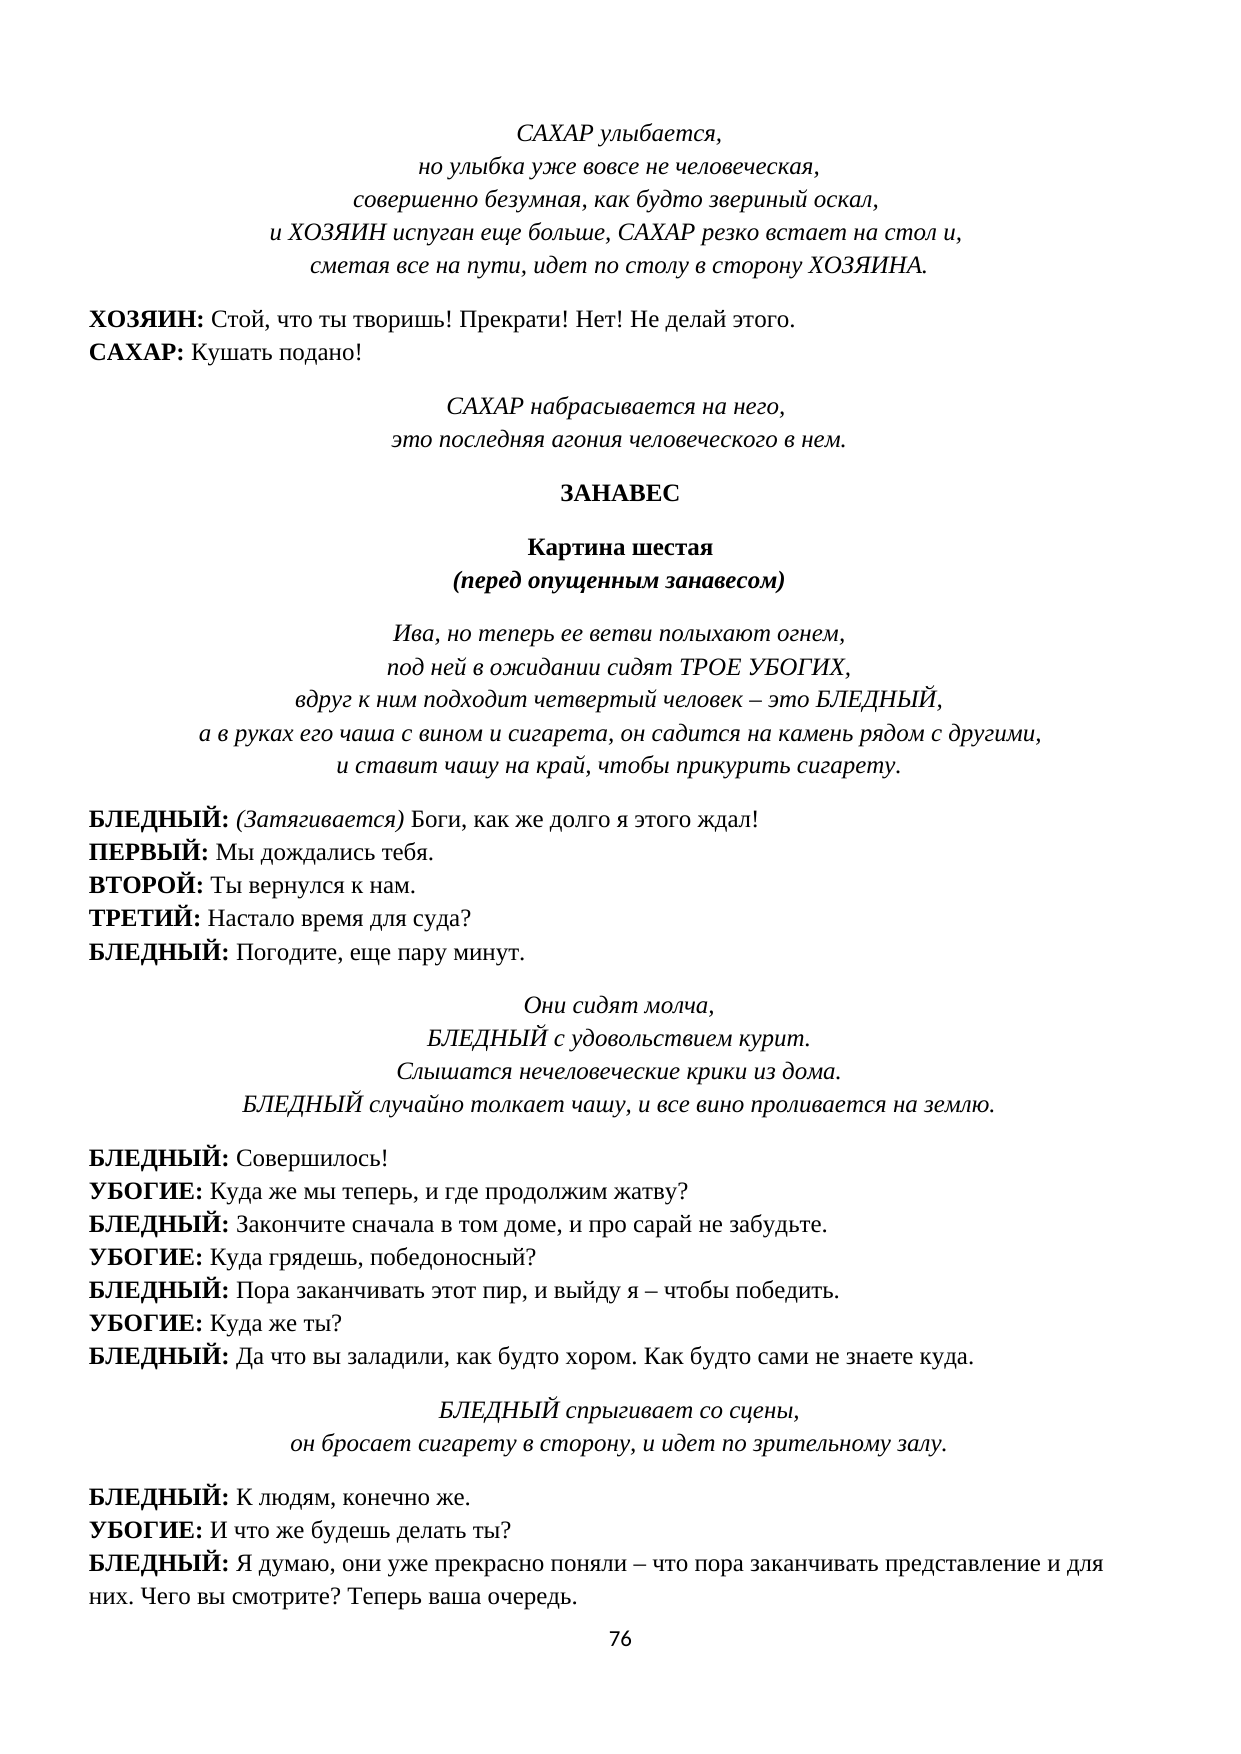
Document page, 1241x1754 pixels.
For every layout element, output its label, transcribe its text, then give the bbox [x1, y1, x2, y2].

text ХОЗЯИН: Стой, что ты творишь! Прекрати! Нет! Не делай этого. САХАР: Кушать подано! [89, 304, 1152, 366]
text ЗАНАВЕС [89, 478, 1152, 507]
text САХАР набрасывается на него, это последняя агония человеческого в нем. [89, 391, 1152, 453]
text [89, 1482, 1152, 1610]
text Картина шестая (перед опущенным занавесом) [89, 532, 1152, 593]
text БЛЕДНЫЙ спрыгивает со сцены, он бросает сигарету в сторону, и идет по зрительному залу. [89, 1395, 1152, 1457]
text Они сидят молча, БЛЕДНЫЙ с удовольствием курит. Слышатся нечеловеческие крики из дома. БЛЕДНЫЙ случайно толкает чашу, и все вино проливается на землю. [89, 990, 1152, 1118]
text Ива, но теперь ее ветви полыхают огнем, под ней в ожидании сидят ТРОЕ УБОГИХ, вдруг к ним подходит четвертый человек – это БЛЕДНЫЙ, а в руках его чаша с вином и сигарета, он садится на камень рядом с другими, и ставит чашу на край, чтобы прикурить сигарету. [89, 618, 1152, 779]
text БЛЕДНЫЙ: Совершилось! УБОГИЕ: Куда же мы теперь, и где продолжим жатву? БЛЕДНЫЙ: Закончите сначала в том доме, и про сарай не забудьте. УБОГИЕ: Куда грядешь, победоносный? БЛЕДНЫЙ: Пора заканчивать этот пир, и выйду я – чтобы победить. УБОГИЕ: Куда же ты? БЛЕДНЫЙ: Да что вы заладили, как будто хором. Как будто сами не знаете куда. [89, 1143, 1152, 1370]
text САХАР улыбается, но улыбка уже вовсе не человеческая, совершенно безумная, как будто звериный оскал, и ХОЗЯИН испуган еще больше, САХАР резко встает на стол и, сметая все на пути, идет по столу в сторону ХОЗЯИНА. [89, 118, 1152, 279]
text БЛЕДНЫЙ: (Затягивается) Боги, как же долго я этого ждал! ПЕРВЫЙ: Мы дождались тебя. ВТОРОЙ: Ты вернулся к нам. ТРЕТИЙ: Настало время для суда? БЛЕДНЫЙ: Погодите, еще пару минут. [89, 804, 1152, 965]
